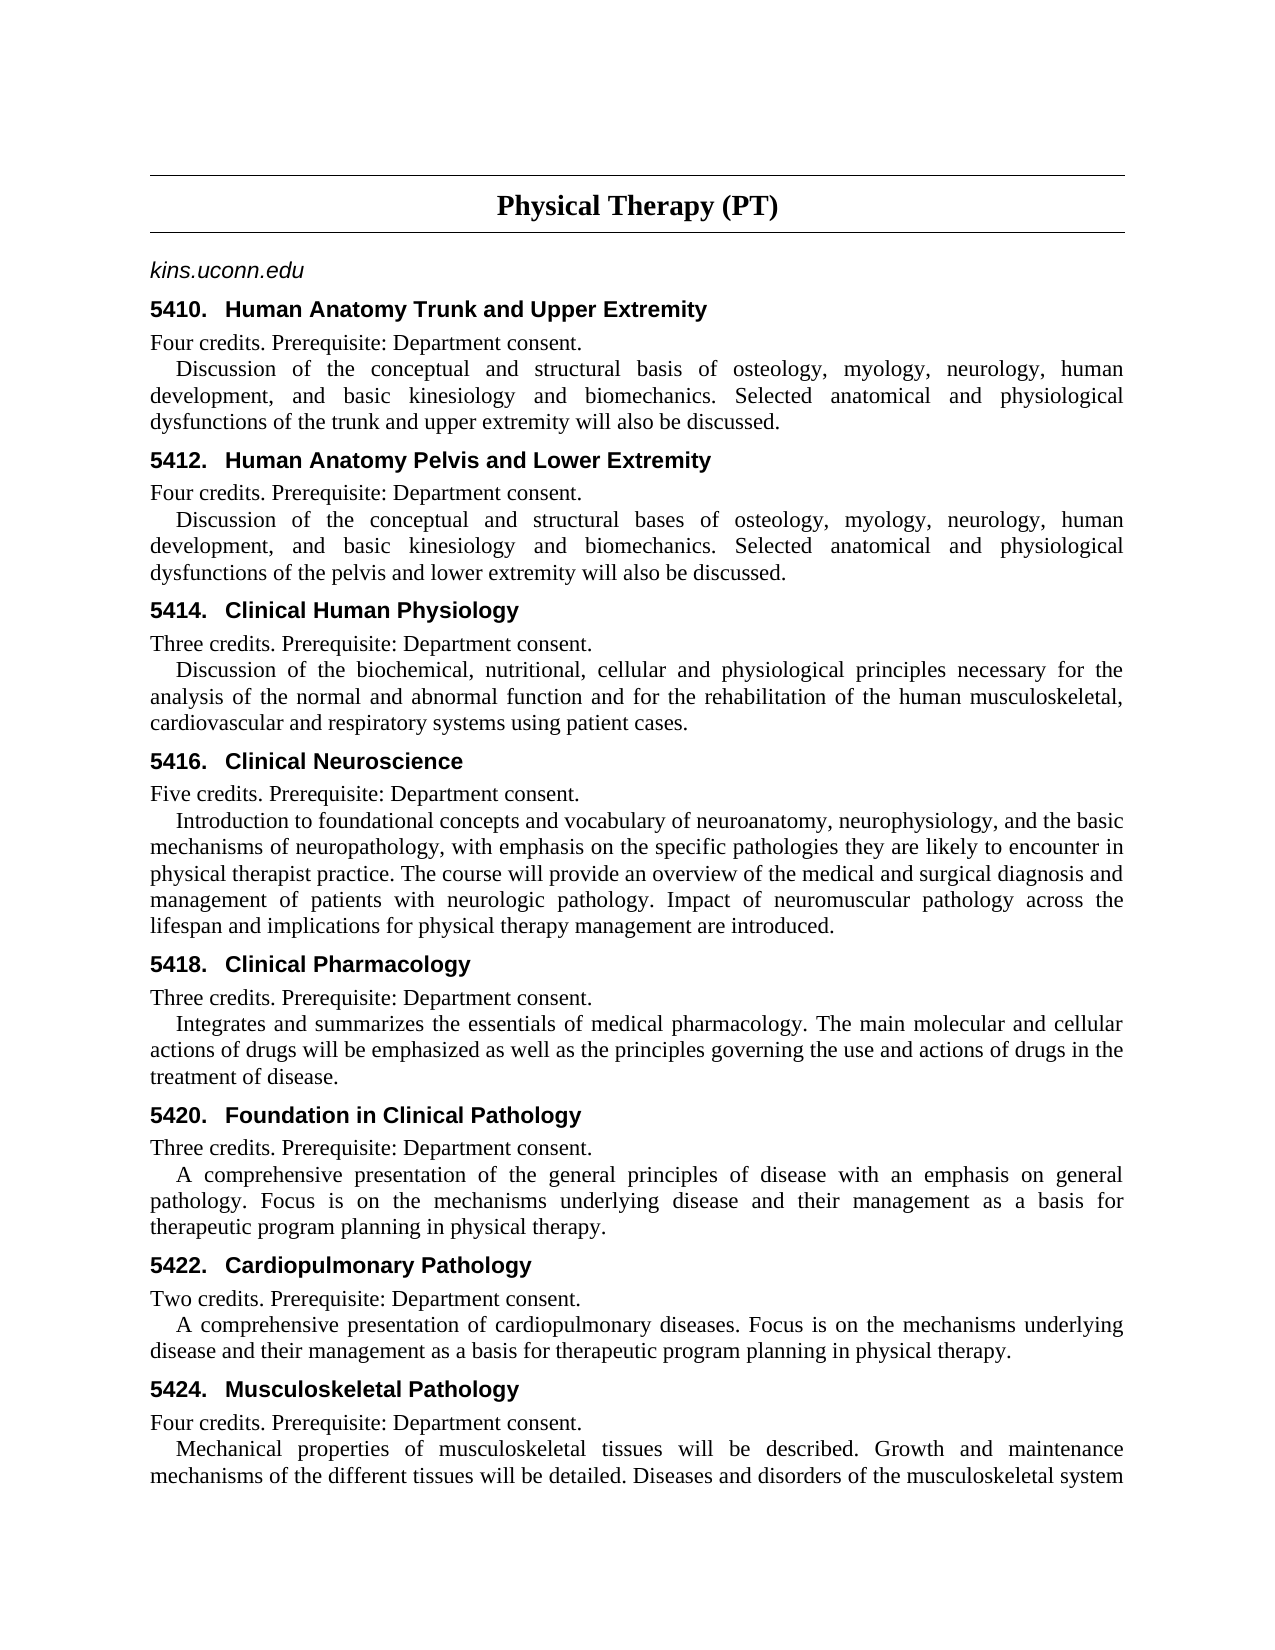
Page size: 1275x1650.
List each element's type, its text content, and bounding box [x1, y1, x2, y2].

text Introduction to foundational concepts and vocabulary of neuroanatomy, neurophysiology, and the basic mechanisms of neuropathology, with emphasis on the specific pathologies they are likely to encounter in physical therapist practice. The course will provide an overview of the medical and surgical diagnosis and management of patients with neurologic pathology. Impact of neuromuscular pathology across the lifespan and implications for physical therapy management are introduced. [150, 807, 1125, 939]
title 5424. Musculoskeletal Pathology [150, 1376, 1125, 1403]
text Integrates and summarizes the essentials of medical pharmacology. The main molecular and cellular actions of drugs will be emphasized as well as the principles governing the use and actions of drugs in the treatment of disease. [150, 1010, 1125, 1089]
text Two credits. Prerequisite: Department consent. [150, 1285, 1125, 1311]
text Four credits. Prerequisite: Department consent. [150, 479, 1125, 506]
text Three credits. Prerequisite: Department consent. [150, 1134, 1125, 1161]
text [150, 1435, 1125, 1488]
text Physical Therapy (PT) [150, 176, 1125, 232]
text Five credits. Prerequisite: Department consent. [150, 781, 1125, 807]
text Three credits. Prerequisite: Department consent. [150, 630, 1125, 656]
title 5412. Human Anatomy Pelvis and Lower Extremity [150, 447, 1125, 473]
text Three credits. Prerequisite: Department consent. [150, 984, 1125, 1010]
text Discussion of the biochemical, nutritional, cellular and physiological principles necessary for the analysis of the normal and abnormal function and for the rehabilitation of the human musculoskeletal, cardiovascular and respiratory systems using patient cases. [150, 656, 1125, 735]
text Four credits. Prerequisite: Department consent. [150, 329, 1125, 355]
text kins.uconn.edu [150, 257, 1125, 284]
text Four credits. Prerequisite: Department consent. [150, 1409, 1125, 1435]
title 5410. Human Anatomy Trunk and Upper Extremity [150, 296, 1125, 323]
text Discussion of the conceptual and structural basis of osteology, myology, neurology, human development, and basic kinesiology and biomechanics. Selected anatomical and physiological dysfunctions of the trunk and upper extremity will also be discussed. [150, 355, 1125, 434]
title 5416. Clinical Neuroscience [150, 748, 1125, 774]
title 5414. Clinical Human Physiology [150, 597, 1125, 624]
text A comprehensive presentation of cardiopulmonary diseases. Focus is on the mechanisms underlying disease and their management as a basis for therapeutic program planning in physical therapy. [150, 1311, 1125, 1364]
text Discussion of the conceptual and structural bases of osteology, myology, neurology, human development, and basic kinesiology and biomechanics. Selected anatomical and physiological dysfunctions of the pelvis and lower extremity will also be discussed. [150, 506, 1125, 585]
title 5420. Foundation in Clinical Pathology [150, 1102, 1125, 1128]
text A comprehensive presentation of the general principles of disease with an emphasis on general pathology. Focus is on the mechanisms underlying disease and their management as a basis for therapeutic program planning in physical therapy. [150, 1161, 1125, 1240]
title 5422. Cardiopulmonary Pathology [150, 1252, 1125, 1278]
title 5418. Clinical Pharmacology [150, 951, 1125, 977]
